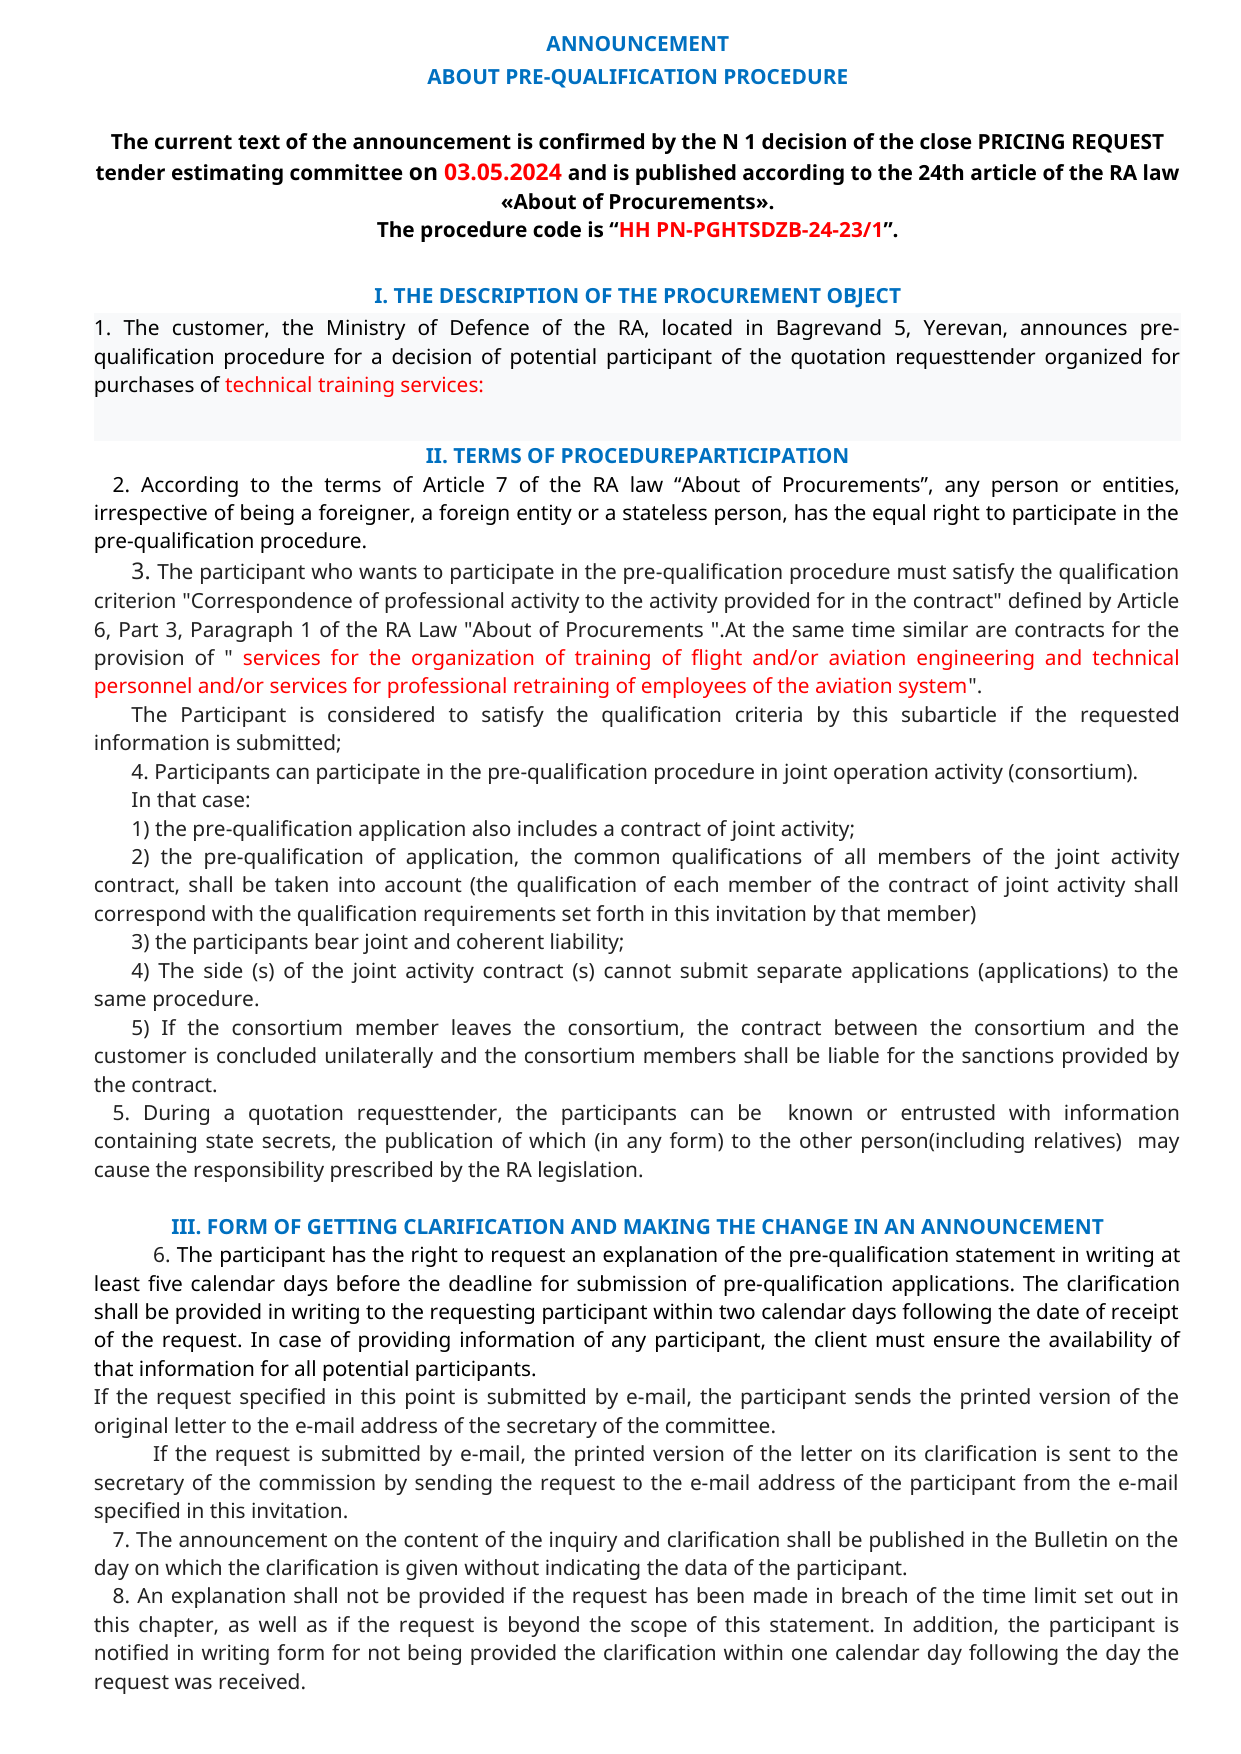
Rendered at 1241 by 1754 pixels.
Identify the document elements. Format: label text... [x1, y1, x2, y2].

text ABOUT PRE-QUALIFICATION PROCEDURE [94, 62, 1181, 91]
text III. FORM OF GETTING CLARIFICATION AND MAKING THE CHANGE IN AN ANNOUNCEMENT [94, 1212, 1181, 1240]
list 3. The participant who wants to participate in the pre-qualification procedure must satisfy the qualification criterion "Correspondence of professional activity to the activity provided for in the contract" defined by Article 6, Part 3, Paragraph 1 of the RA Law "About of Procurements ".At the same time similar are contracts for the provision of " services for the organization of training of flight and/or aviation engineering and technical personnel and/or services for professional retraining of employees of the aviation system". [94, 555, 1181, 700]
list 4. Participants can participate in the pre-qualification procedure in joint operation activity (consortium). [94, 757, 1181, 785]
list 1) the pre-qualification application also includes a contract of joint activity; [94, 814, 1181, 842]
text ANNOUNCEMENT [94, 29, 1181, 58]
list The Participant is considered to satisfy the qualification criteria by this subarticle if the requested information is submitted; [94, 700, 1181, 757]
list II. TERMS OF PROCEDUREPARTICIPATION [94, 441, 1181, 470]
text 7. The announcement on the content of the inquiry and clarification shall be published in the Bulletin on the day on which the clarification is given without indicating the data of the participant. [94, 1525, 1181, 1582]
text If the request is submitted by e-mail, the printed version of the letter on its clarification is sent to the secretary of the commission by sending the request to the e-mail address of the participant from the e-mail specified in this invitation. [94, 1439, 1181, 1525]
list 2) the pre-qualification of application, the common qualifications of all members of the joint activity contract, shall be taken into account (the qualification of each member of the contract of joint activity shall correspond with the qualification requirements set forth in this invitation by that member) [94, 842, 1181, 927]
list 4) The side (s) of the joint activity contract (s) cannot submit separate applications (applications) to the same procedure. [94, 956, 1181, 1013]
text If the request specified in this point is submitted by e-mail, the participant sends the printed version of the original letter to the e-mail address of the secretary of the committee. [94, 1382, 1181, 1439]
text 5. During a quotation requesttender, the participants can be known or entrusted with information containing state secrets, the publication of which (in any form) to the other person(including relatives) may cause the responsibility prescribed by the RA legislation. [94, 1098, 1181, 1183]
text The current text of the announcement is confirmed by the N 1 decision of the close PRICING REQUEST tender estimating committee on 03.05.2024 and is published according to the 24th article of the RA law «About of Procurements». [94, 127, 1181, 216]
list In that case: [94, 785, 1181, 814]
text 1. The customer, the Ministry of Defence of the RA, located in Bagrevand 5, Yerevan, announces pre-qualification procedure for a decision of potential participant of the quotation requesttender organized for purchases of technical training services: [94, 313, 1181, 399]
text The procedure code is “HH PN-PGHTSDZB-24-23/1”. [94, 216, 1181, 244]
list 2. According to the terms of Article 7 of the RA law “About of Procurements”, any person or entities, irrespective of being a foreigner, a foreign entity or a stateless person, has the equal right to participate in the pre-qualification procedure. [94, 470, 1181, 555]
list 3) the participants bear joint and coherent liability; [94, 927, 1181, 956]
text 8. An explanation shall not be provided if the request has been made in breach of the time limit set out in this chapter, as well as if the request is beyond the scope of this statement. In addition, the participant is notified in writing form for not being provided the clarification within one calendar day following the day the request was received. [94, 1582, 1181, 1695]
text 5) If the consortium member leaves the consortium, the contract between the consortium and the customer is concluded unilaterally and the consortium members shall be liable for the sanctions provided by the contract. [94, 1013, 1181, 1098]
text 6. The participant has the right to request an explanation of the pre-qualification statement in writing at least five calendar days before the deadline for submission of pre-qualification applications. The clarification shall be provided in writing to the requesting participant within two calendar days following the date of receipt of the request. In case of providing information of any participant, the client must ensure the availability of that information for all potential participants. [94, 1240, 1181, 1382]
text I. THE DESCRIPTION OF THE PROCUREMENT OBJECT [94, 281, 1181, 309]
